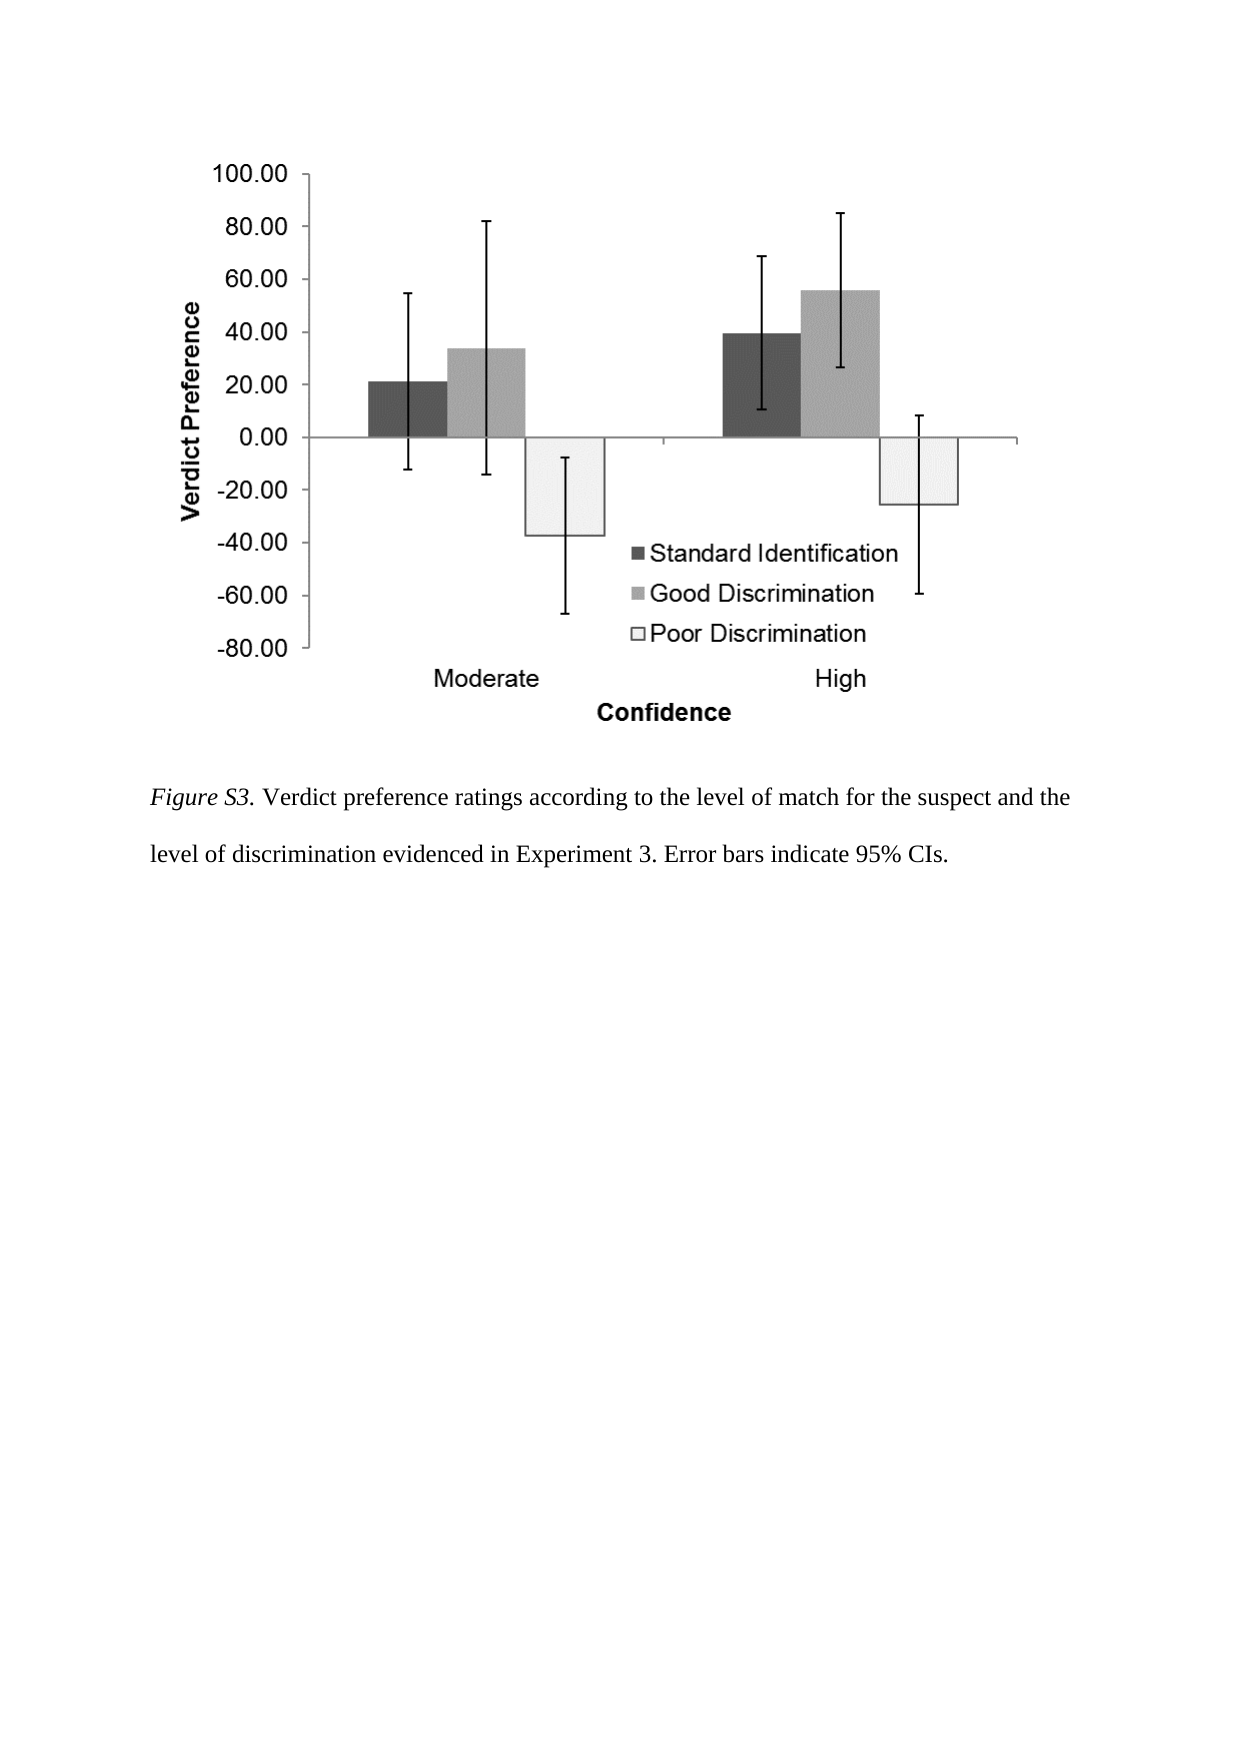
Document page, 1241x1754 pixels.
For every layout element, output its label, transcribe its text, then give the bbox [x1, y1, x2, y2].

text Figure S3. Verdict preference ratings according to the level of match for the suspect and the level of discrimination evidenced in Experiment 3. Error bars indicate 95% CIs. [150, 782, 1090, 868]
picture [150, 150, 1039, 753]
